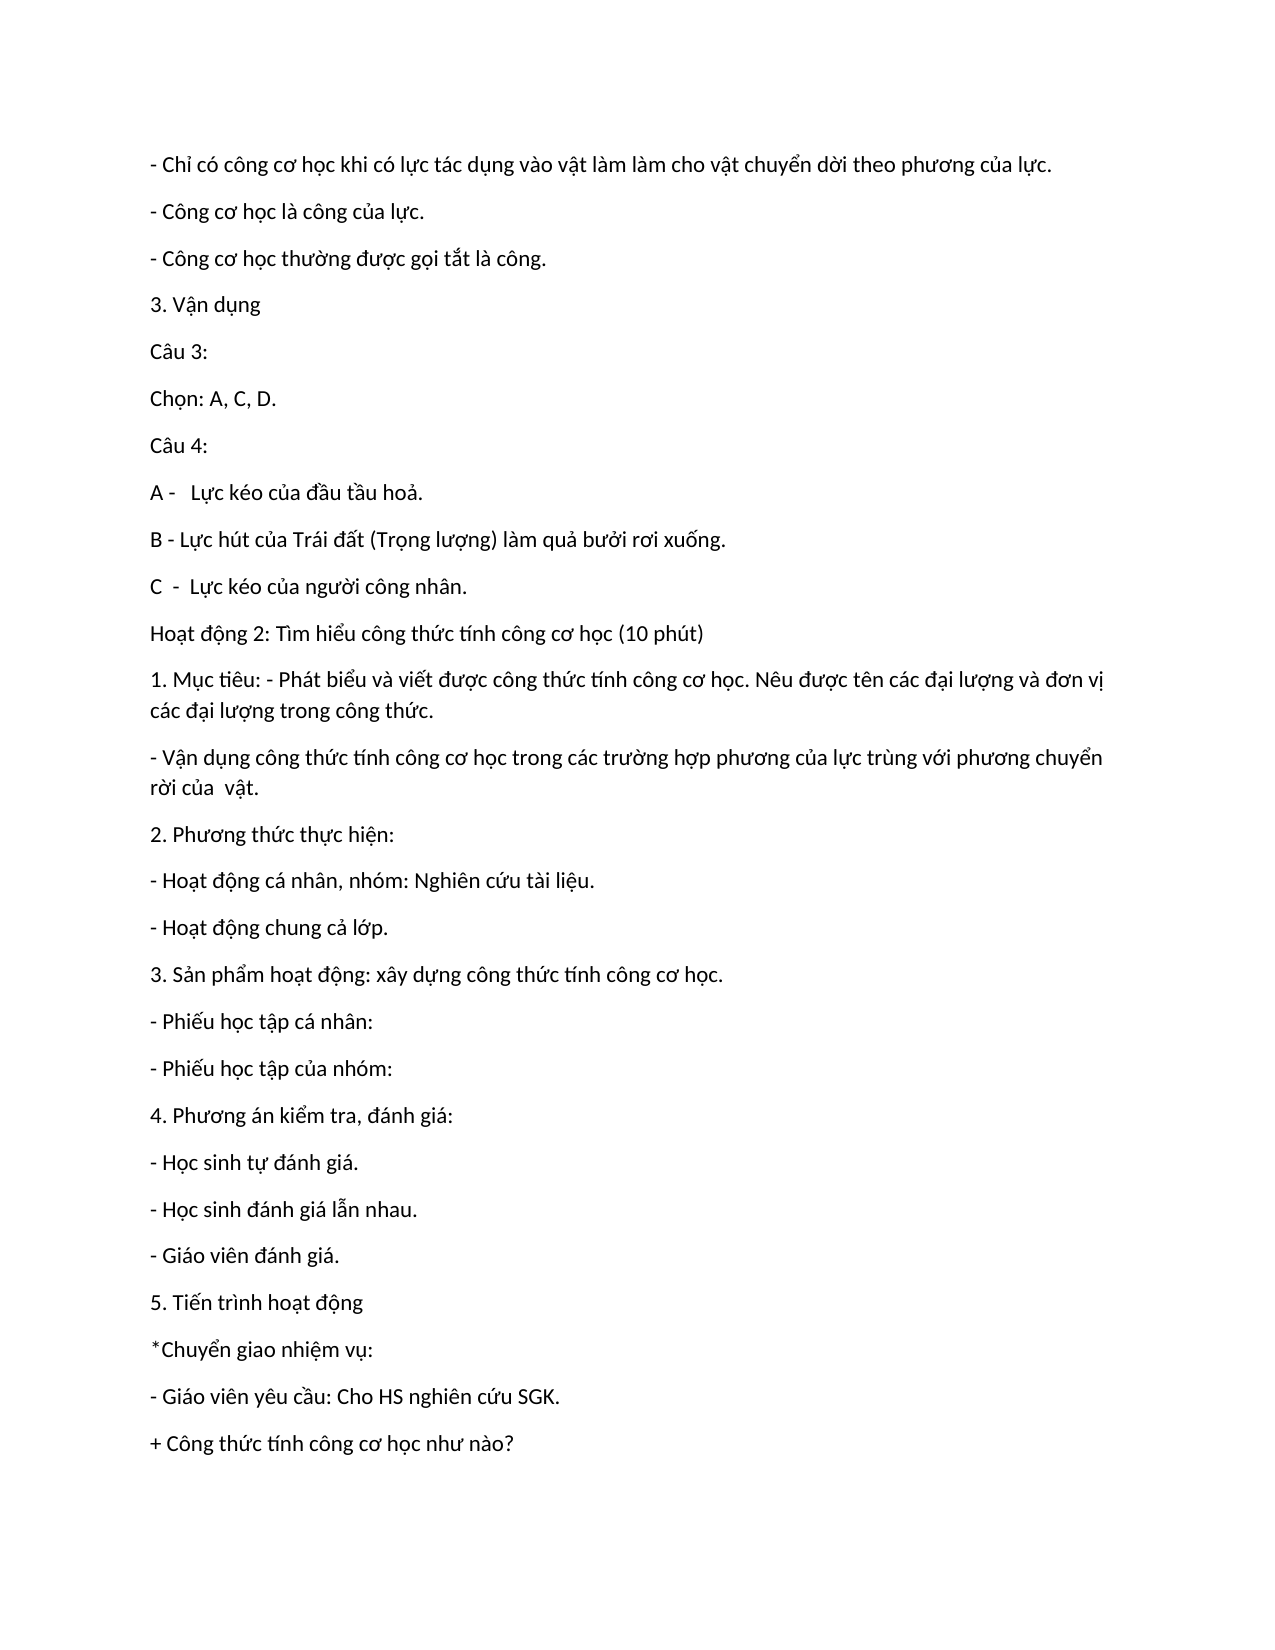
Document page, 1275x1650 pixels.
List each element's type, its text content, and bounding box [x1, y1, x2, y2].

text Câu 4: [150, 431, 1125, 459]
text - Phiếu học tập cá nhân: [150, 1007, 1125, 1035]
text - Công cơ học thường được gọi tắt là công. [150, 244, 1125, 272]
text - Giáo viên yêu cầu: Cho HS nghiên cứu SGK. [150, 1382, 1125, 1410]
text *Chuyển giao nhiệm vụ: [150, 1335, 1125, 1363]
text C - Lực kéo của người công nhân. [150, 572, 1125, 600]
text Hoạt động 2: Tìm hiểu công thức tính công cơ học (10 phút) [150, 619, 1125, 647]
text Câu 3: [150, 337, 1125, 366]
text 3. Vận dụng [150, 291, 1125, 319]
text - Học sinh đánh giá lẫn nhau. [150, 1195, 1125, 1223]
text 3. Sản phẩm hoạt động: xây dựng công thức tính công cơ học. [150, 960, 1125, 988]
text 2. Phương thức thực hiện: [150, 820, 1125, 848]
text - Học sinh tự đánh giá. [150, 1148, 1125, 1176]
text - Công cơ học là công của lực. [150, 197, 1125, 225]
text 5. Tiến trình hoạt động [150, 1288, 1125, 1317]
text - Hoạt động cá nhân, nhóm: Nghiên cứu tài liệu. [150, 867, 1125, 895]
text 1. Mục tiêu: - Phát biểu và viết được công thức tính công cơ học. Nêu được tên các đại lượng và đơn vị các đại lượng trong công thức. [150, 666, 1125, 724]
text + Công thức tính công cơ học như nào? [150, 1429, 1125, 1457]
text B - Lực hút của Trái đất (Trọng lượng) làm quả bưởi rơi xuống. [150, 525, 1125, 553]
text - Hoạt động chung cả lớp. [150, 913, 1125, 942]
text - Chỉ có công cơ học khi có lực tác dụng vào vật làm làm cho vật chuyển dời theo phương của lực. [150, 150, 1125, 178]
text - Vận dụng công thức tính công cơ học trong các trường hợp phương của lực trùng với phương chuyển rời của vật. [150, 743, 1125, 801]
text 4. Phương án kiểm tra, đánh giá: [150, 1101, 1125, 1129]
text A - Lực kéo của đầu tầu hoả. [150, 478, 1125, 506]
text - Phiếu học tập của nhóm: [150, 1054, 1125, 1082]
text - Giáo viên đánh giá. [150, 1242, 1125, 1270]
text Chọn: A, C, D. [150, 384, 1125, 412]
